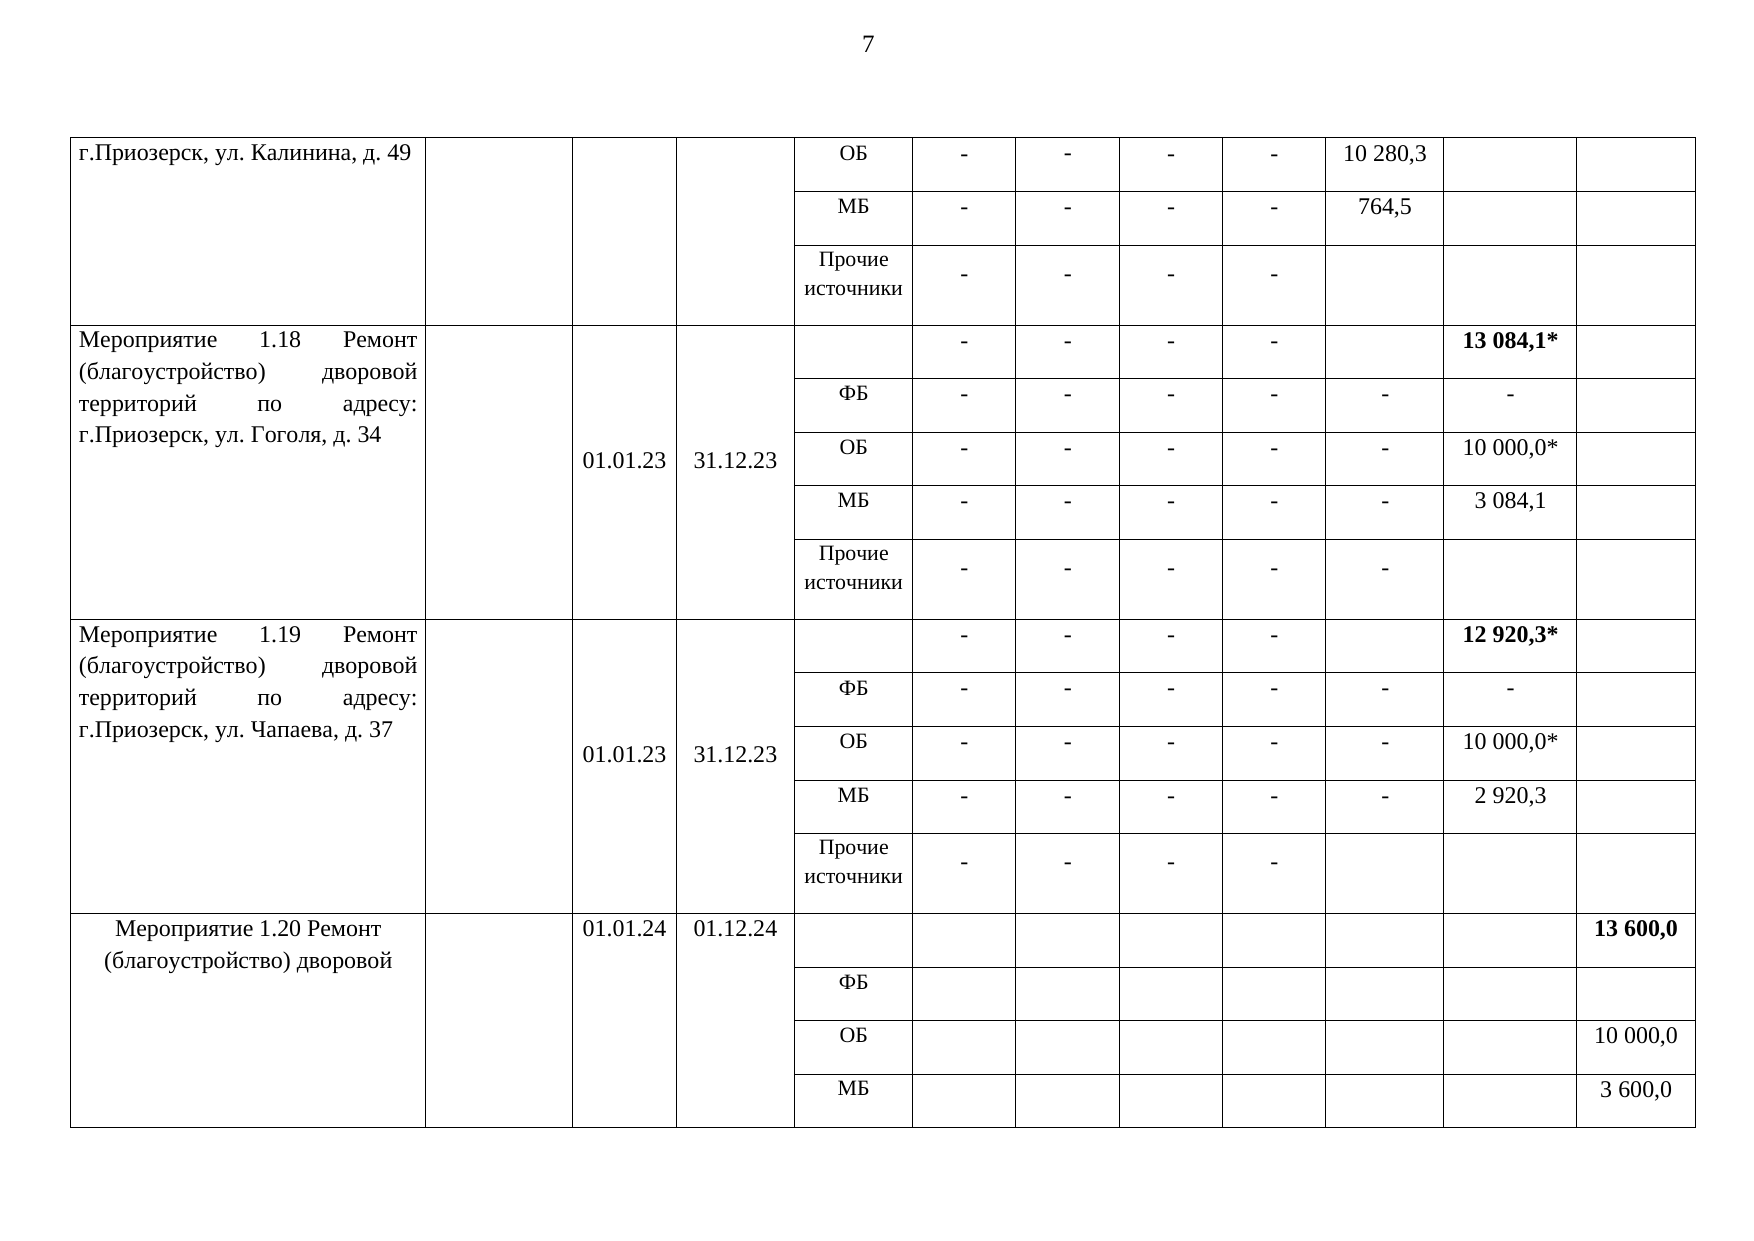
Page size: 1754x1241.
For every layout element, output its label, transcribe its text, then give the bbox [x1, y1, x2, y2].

table_cell - [1016, 727, 1119, 779]
table_cell [1577, 486, 1695, 539]
table_cell 764,5 [1326, 192, 1443, 244]
table_cell - [1223, 673, 1325, 726]
table_cell - [1444, 673, 1576, 726]
table_cell - [1120, 673, 1222, 726]
table_cell - [913, 138, 1015, 191]
table_cell - [1120, 379, 1222, 432]
table_cell - [1120, 727, 1222, 779]
table_cell - [1016, 486, 1119, 539]
table_cell 2 920,3 [1444, 781, 1576, 833]
table_cell [1326, 968, 1443, 1020]
table_cell - [1016, 433, 1119, 485]
table_cell Прочие источники [795, 540, 912, 619]
table_cell ОБ [795, 1021, 912, 1074]
table_cell [1016, 1021, 1119, 1074]
table_cell - [913, 540, 1015, 619]
table_cell Мероприятие 1.18 Ремонт (благоустройство) дворовой территорий по адресу: г.Приозерск, ул. Гоголя, д. 34 [71, 326, 425, 619]
table_cell [1444, 914, 1576, 967]
table_cell - [913, 379, 1015, 432]
table_cell [1577, 727, 1695, 779]
table_cell [1326, 620, 1443, 672]
table_cell - [913, 433, 1015, 485]
table_cell [795, 326, 912, 378]
table_cell - [1326, 781, 1443, 833]
table_cell - [1120, 620, 1222, 672]
table_cell - [1120, 192, 1222, 244]
table_cell [1120, 1021, 1222, 1074]
table_cell - [913, 727, 1015, 779]
table_cell - [1223, 379, 1325, 432]
table_cell - [913, 834, 1015, 913]
table_cell [1223, 914, 1325, 967]
table_cell - [1016, 781, 1119, 833]
table_cell - [1326, 673, 1443, 726]
table_cell [1326, 834, 1443, 913]
table_cell [1326, 1075, 1443, 1127]
table_cell - [913, 673, 1015, 726]
table_cell 01.01.24 [573, 914, 676, 1127]
table_cell [1016, 968, 1119, 1020]
table_cell - [913, 620, 1015, 672]
table_cell - [1223, 486, 1325, 539]
table_cell [1444, 968, 1576, 1020]
table_cell - [1326, 540, 1443, 619]
table_cell - [1120, 834, 1222, 913]
table_cell [1577, 138, 1695, 191]
table_cell - [1223, 192, 1325, 244]
table_cell - [1120, 246, 1222, 324]
table_cell [1444, 1021, 1576, 1074]
table_cell 01.12.24 [677, 914, 794, 1127]
table_cell [1577, 781, 1695, 833]
table_cell Мероприятие 1.19 Ремонт (благоустройство) дворовой территорий по адресу: г.Приозерск, ул. Чапаева, д. 37 [71, 620, 425, 913]
table_cell - [1223, 727, 1325, 779]
table_cell 12 920,3* [1444, 620, 1576, 672]
table_cell - [1223, 138, 1325, 191]
table_cell - [1120, 540, 1222, 619]
table_cell [1326, 914, 1443, 967]
table_cell [1577, 540, 1695, 619]
table_cell - [1326, 486, 1443, 539]
table_cell [1444, 246, 1576, 324]
table_cell 10 000,0* [1444, 727, 1576, 779]
table_cell [1120, 968, 1222, 1020]
table_cell ОБ [795, 433, 912, 485]
table_cell [795, 620, 912, 672]
table_cell [426, 914, 572, 1127]
table_cell - [1016, 326, 1119, 378]
table_cell - [1016, 620, 1119, 672]
table_cell ОБ [795, 727, 912, 779]
table_cell [426, 326, 572, 619]
table_cell МБ [795, 1075, 912, 1127]
table_cell - [1016, 673, 1119, 726]
table_cell [1577, 326, 1695, 378]
table_cell 13 600,0 [1577, 914, 1695, 967]
table_cell ФБ [795, 379, 912, 432]
table_cell [1326, 1021, 1443, 1074]
table_cell [1444, 540, 1576, 619]
table_cell [1326, 246, 1443, 324]
table_cell [1444, 1075, 1576, 1127]
table_cell - [1120, 138, 1222, 191]
table_cell [1326, 326, 1443, 378]
table_cell МБ [795, 486, 912, 539]
table_cell [1016, 1075, 1119, 1127]
table_cell ФБ [795, 968, 912, 1020]
table_cell - [913, 192, 1015, 244]
table_cell 10 000,0 [1577, 1021, 1695, 1074]
table_cell Прочие источники [795, 834, 912, 913]
table_cell [1223, 968, 1325, 1020]
table_cell [1577, 673, 1695, 726]
table_cell 01.01.23 [573, 326, 676, 619]
table_cell [1577, 620, 1695, 672]
table_cell [913, 1075, 1015, 1127]
table_cell - [1016, 379, 1119, 432]
table_cell [1577, 433, 1695, 485]
table_cell [1016, 914, 1119, 967]
table_cell 31.12.23 [677, 620, 794, 913]
table_cell - [913, 486, 1015, 539]
table_cell - [1120, 326, 1222, 378]
table_cell - [1223, 781, 1325, 833]
table_cell Мероприятие 1.20 Ремонт (благоустройство) дворовой [71, 914, 425, 1127]
table_cell - [1016, 834, 1119, 913]
table_cell - [1016, 540, 1119, 619]
table_cell - [1326, 379, 1443, 432]
table_cell [1577, 246, 1695, 324]
table_cell - [1223, 246, 1325, 324]
table_cell [913, 968, 1015, 1020]
table_cell МБ [795, 781, 912, 833]
table_cell ФБ [795, 673, 912, 726]
table_cell - [1223, 540, 1325, 619]
table_cell [1577, 968, 1695, 1020]
table_cell [1120, 1075, 1222, 1127]
table_cell [1577, 834, 1695, 913]
table_cell - [913, 326, 1015, 378]
table_cell - [913, 781, 1015, 833]
table_cell Прочие источники [795, 246, 912, 324]
table_cell [426, 620, 572, 913]
table_cell [1444, 192, 1576, 244]
table_cell - [1326, 433, 1443, 485]
table_cell ОБ [795, 138, 912, 191]
table_cell 3 084,1 [1444, 486, 1576, 539]
table_cell [913, 1021, 1015, 1074]
table_cell 31.12.23 [677, 326, 794, 619]
table_cell МБ [795, 192, 912, 244]
table_cell 01.01.23 [573, 620, 676, 913]
table_cell 13 084,1* [1444, 326, 1576, 378]
table_cell - [1120, 781, 1222, 833]
table_cell [913, 914, 1015, 967]
table_cell [795, 914, 912, 967]
table_cell - [1223, 834, 1325, 913]
table_cell [1577, 192, 1695, 244]
table_cell [1120, 914, 1222, 967]
table_cell - [1016, 246, 1119, 324]
table_cell - [1223, 620, 1325, 672]
table_cell 3 600,0 [1577, 1075, 1695, 1127]
table_cell 10 280,3 [1326, 138, 1443, 191]
table_cell - [1016, 138, 1119, 191]
table_cell - [1223, 326, 1325, 378]
table_cell - [1120, 486, 1222, 539]
table_cell - [1016, 192, 1119, 244]
table_cell - [1120, 433, 1222, 485]
table_cell [1444, 138, 1576, 191]
table_cell - [1444, 379, 1576, 432]
table_cell 10 000,0* [1444, 433, 1576, 485]
table_cell - [1223, 433, 1325, 485]
table_cell [1577, 379, 1695, 432]
table_cell - [1326, 727, 1443, 779]
table_cell [1444, 834, 1576, 913]
table_cell [1223, 1021, 1325, 1074]
table_cell - [913, 246, 1015, 324]
table_cell [1223, 1075, 1325, 1127]
